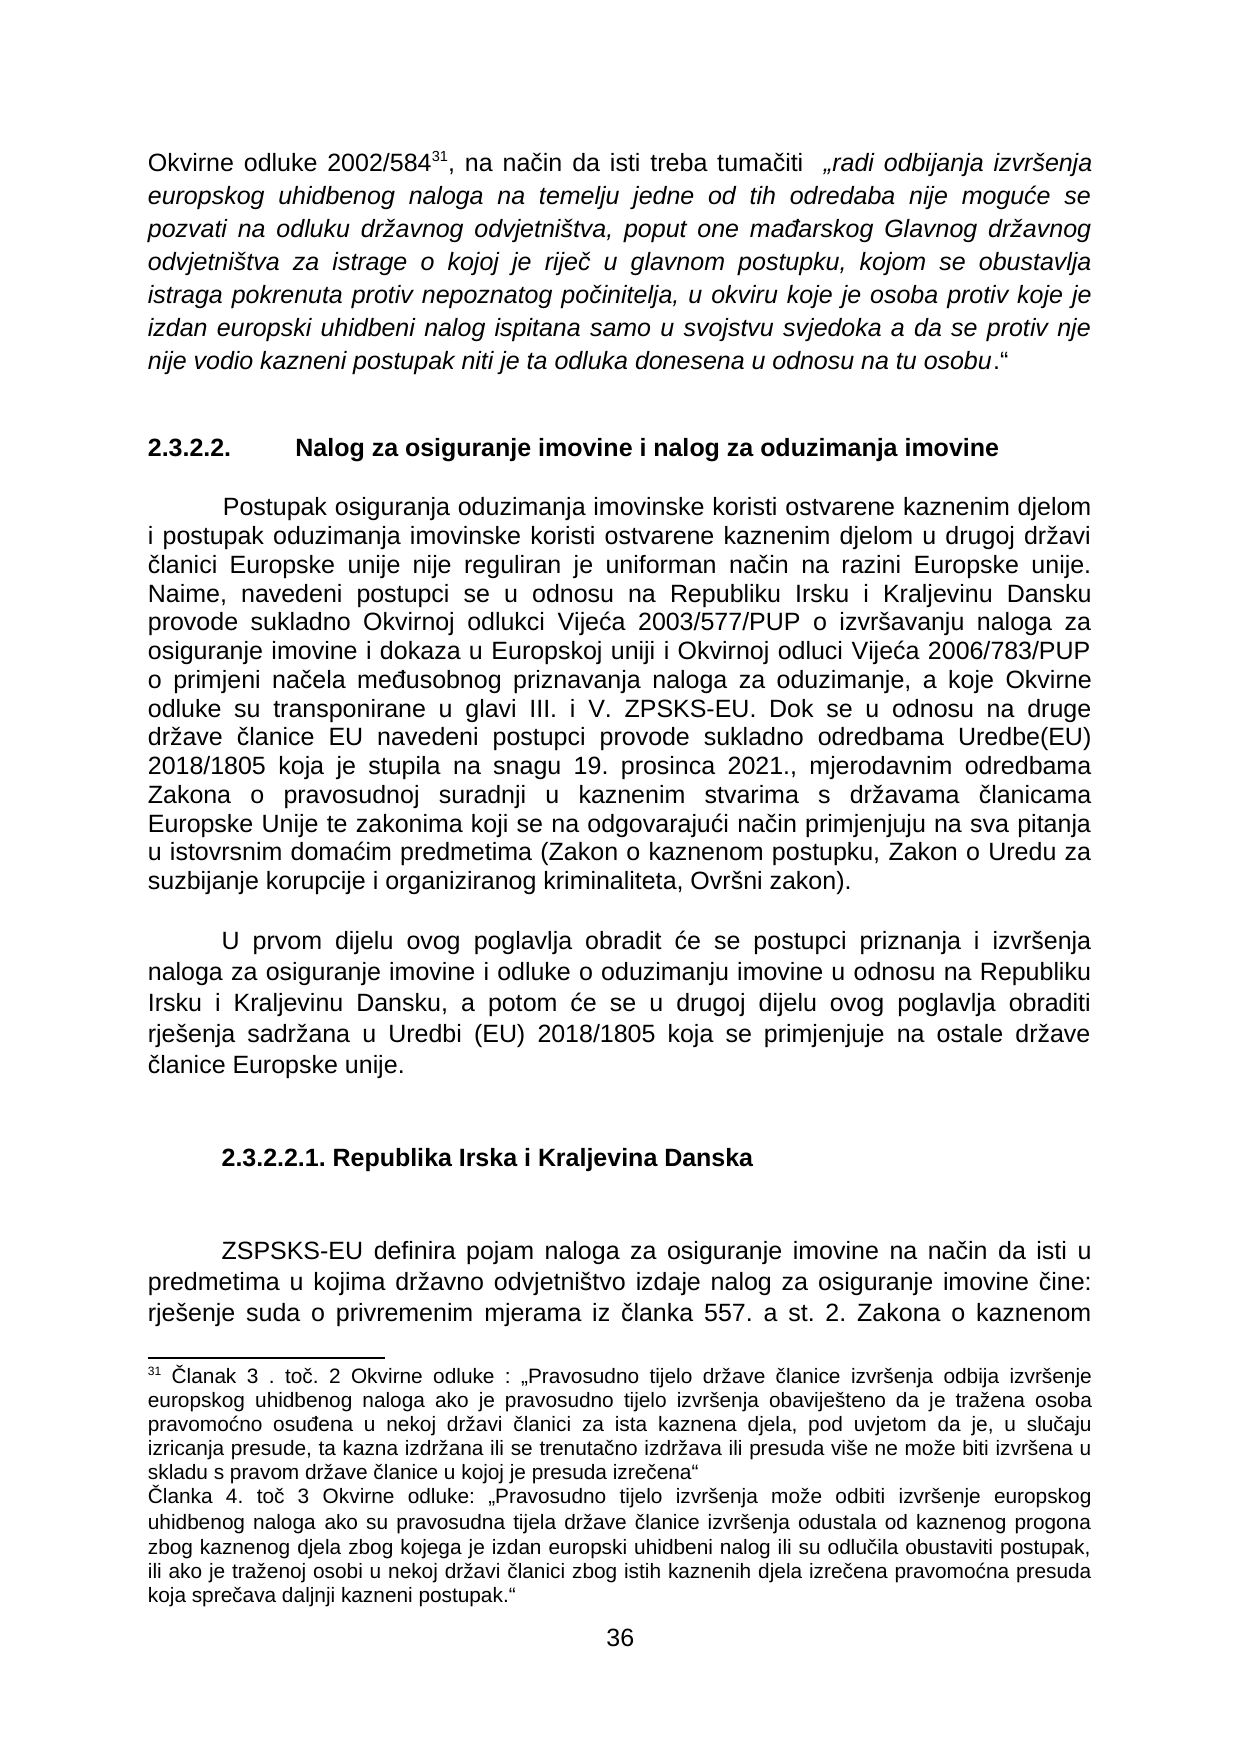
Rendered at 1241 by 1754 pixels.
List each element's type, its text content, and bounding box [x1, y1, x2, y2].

subtitle 2.3.2.2. Nalog za osiguranje imovine i nalog za oduzimanja imovine [148, 433, 1093, 461]
text U predmetu AY broj : C- 268/17 Sud Europske unije je dao tumačenje obveze iz članka 1. stavka 2 Okvirne odluke Vijeća 2002/584/PUP : „Ovu odredbu treba tumačiti na način da je pravosudno tijelo države članice izvršenja dužno donijeti odluku o svakom europskom uhidbenom nalogu koji mu je poslan, čak i ako je u toj državi članici već odlučeno o prethodnom europskom uhidbenom nalogu koji se odnosio na istu osobu i isto djelo, ali je drugi europski uhidbeni nalog izdan samo zbog toga što je u državi članici izdavanja podignuta optužnica protiv tražene osobe.“ U istom predmetu Sud Europske unije je definirao fakultativni i obligatorni razlog za odbijanje izvršenja europskog uhidbenog naloga iz članka 3. toč. 2 i članka 4. toč 3 Okvirne odluke 2002/584, na način da isti treba tumačiti „radi odbijanja izvršenja europskog uhidbenog naloga na temelju jedne od tih odredaba nije moguće se pozvati na odluku državnog odvjetništva, poput one mađarskog Glavnog državnog odvjetništva za istrage o kojoj je riječ u glavnom postupku, kojom se obustavlja istraga pokrenuta protiv nepoznatog počinitelja, u okviru koje je osoba protiv koje je izdan europski uhidbeni nalog ispitana samo u svojstvu svjedoka a da se protiv nje nije vodio kazneni postupak niti je ta odluka donesena u odnosu na tu osobu.“ [148, 148, 1093, 374]
text 2.3.2.2.1. Republika Irska i Kraljevina Danska [148, 1143, 1093, 1172]
text U prvom dijelu ovog poglavlja obradit će se postupci priznanja i izvršenja naloga za osiguranje imovine i odluke o oduzimanju imovine u odnosu na Republiku Irsku i Kraljevinu Dansku, a potom će se u drugoj dijelu ovog poglavlja obraditi rješenja sadržana u Uredbi (EU) 2018/1805 koja se primjenjuje na ostale države članice Europske unije. [148, 926, 1093, 1079]
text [148, 1236, 1093, 1327]
text Postupak osiguranja oduzimanja imovinske koristi ostvarene kaznenim djelom i postupak oduzimanja imovinske koristi ostvarene kaznenim djelom u drugoj državi članici Europske unije nije reguliran je uniforman način na razini Europske unije. Naime, navedeni postupci se u odnosu na Republiku Irsku i Kraljevinu Dansku provode sukladno Okvirnoj odlukci Vijeća 2003/577/PUP o izvršavanju naloga za osiguranje imovine i dokaza u Europskoj uniji i Okvirnoj odluci Vijeća 2006/783/PUP o primjeni načela međusobnog priznavanja naloga za oduzimanje, a koje Okvirne odluke su transponirane u glavi III. i V. ZPSKS-EU. Dok se u odnosu na druge države članice EU navedeni postupci provode sukladno odredbama Uredbe(EU) 2018/1805 koja je stupila na snagu 19. prosinca 2021., mjerodavnim odredbama Zakona o pravosudnoj suradnji u kaznenim stvarima s državama članicama Europske Unije te zakonima koji se na odgovarajući način primjenjuju na sva pitanja u istovrsnim domaćim predmetima (Zakon o kaznenom postupku, Zakon o Uredu za suzbijanje korupcije i organiziranog kriminaliteta, Ovršni zakon). [148, 492, 1093, 895]
